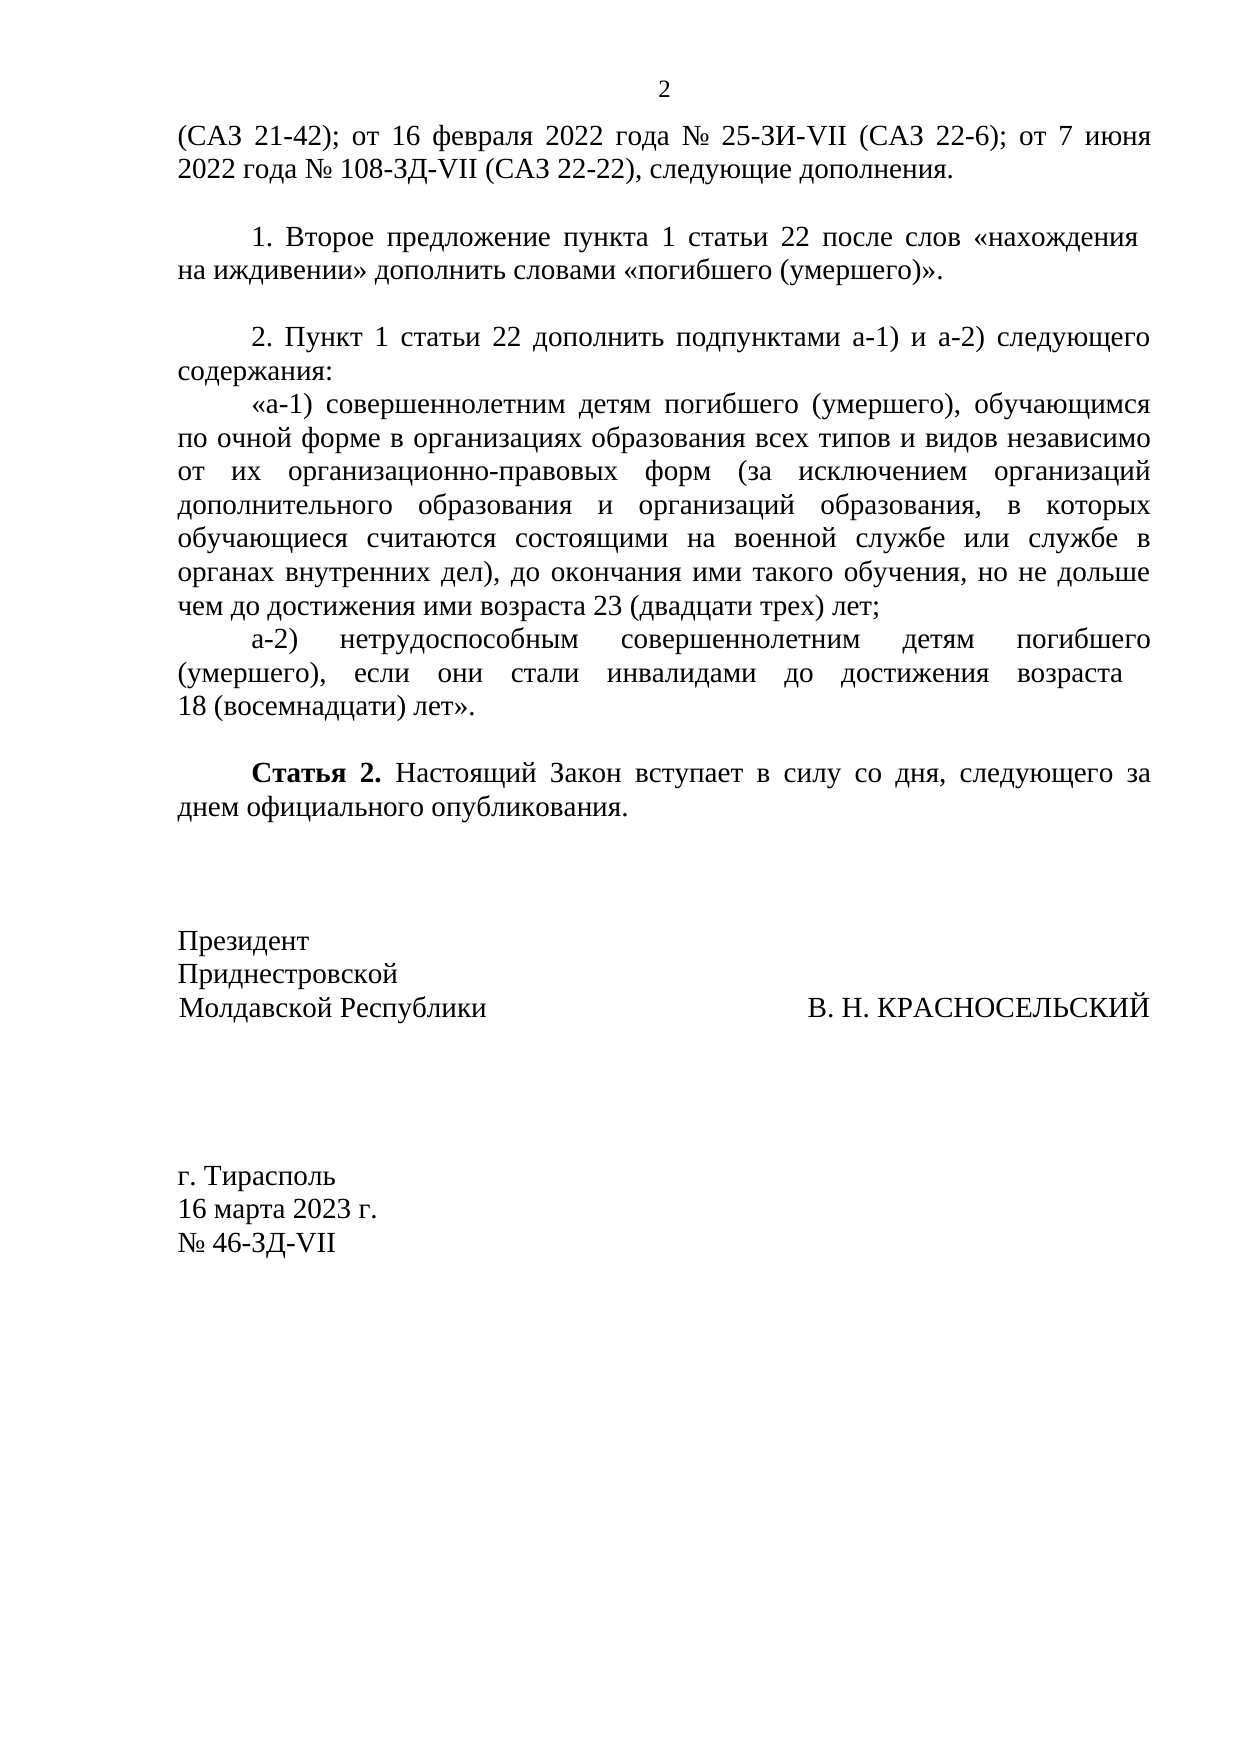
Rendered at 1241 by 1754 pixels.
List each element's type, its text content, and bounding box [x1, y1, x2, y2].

text а-2) нетрудоспособным совершеннолетним детям погибшего (умершего), если они стали инвалидами до достижения возраста 18 (восемнадцати) лет». [177, 621, 1152, 722]
text «а-1) совершеннолетним детям погибшего (умершего), обучающимся по очной форме в организациях образования всех типов и видов независимо от их организационно-правовых форм (за исключением организаций дополнительного образования и организаций образования, в которых обучающиеся считаются состоящими на военной службе или службе в органах внутренних дел), до окончания ими такого обучения, но не дольше чем до достижения ими возраста 23 (двадцати трех) лет; [177, 386, 1152, 621]
text Приднестровской [177, 957, 1152, 990]
text Президент [177, 923, 1152, 957]
text № 46-ЗД-VII [177, 1225, 1152, 1258]
text г. Тирасполь [177, 1158, 1152, 1191]
text 16 марта 2023 г. [177, 1191, 1152, 1225]
text Статья 2. Настоящий Закон вступает в силу со дня, следующего за днем официального опубликования. [177, 755, 1152, 822]
text 2. Пункт 1 статьи 22 дополнить подпунктами а-1) и а-2) следующего содержания: [177, 319, 1152, 386]
text 1. Второе предложение пункта 1 статьи 22 после слов «нахождения на иждивении» дополнить словами «погибшего (умершего)». [177, 219, 1152, 286]
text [177, 118, 1152, 185]
text Молдавской Республики В. Н. КРАСНОСЕЛЬСКИЙ [177, 990, 1152, 1024]
